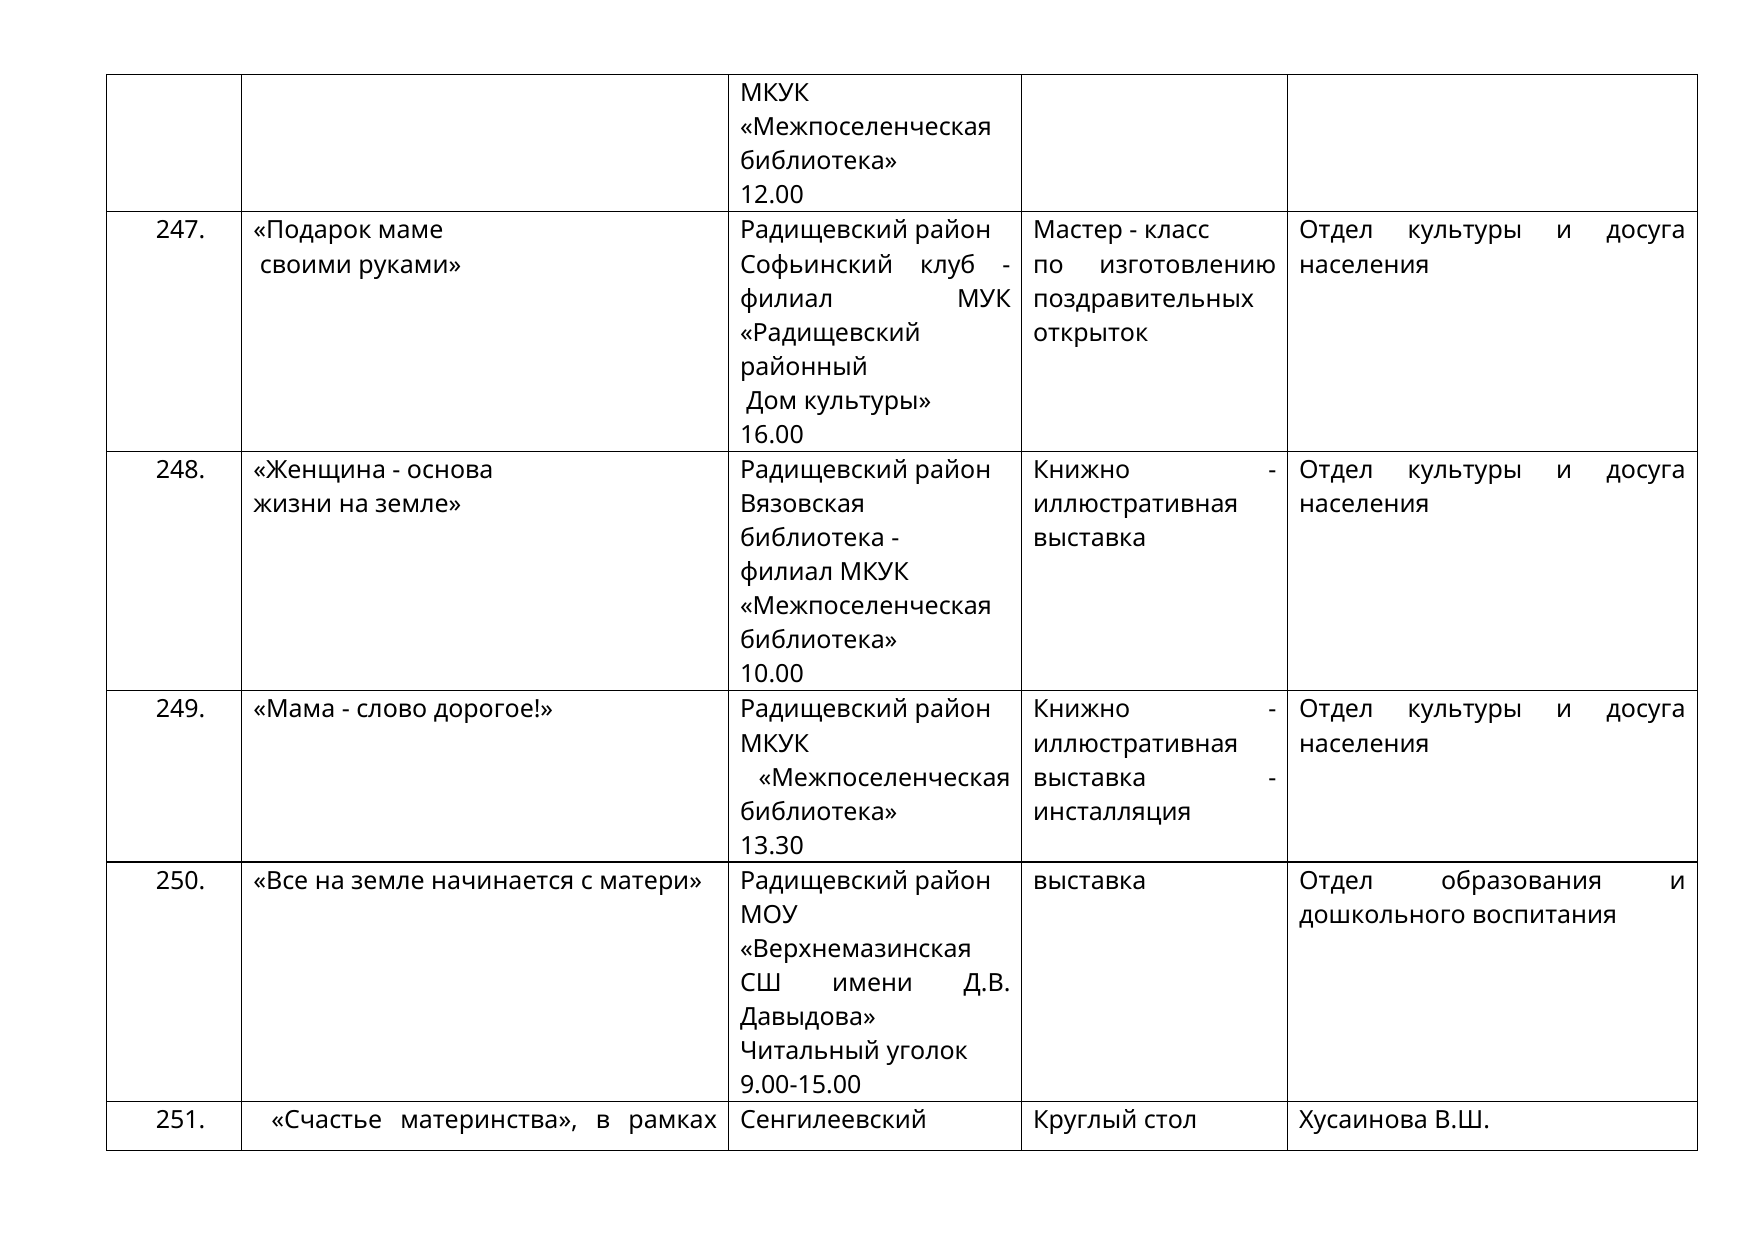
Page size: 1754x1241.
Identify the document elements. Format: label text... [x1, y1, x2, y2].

table_cell «Все на земле начинается с матери» [242, 863, 728, 1101]
table_cell Радищевский район Софьинский клуб - филиал МУК «Радищевский районный Дом культуры» 16.00 [729, 212, 1021, 451]
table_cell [242, 75, 728, 211]
table_cell Радищевский район Вязовская библиотека - филиал МКУК «Межпоселенческая библиотека» 10.00 [729, 452, 1021, 690]
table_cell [729, 75, 1021, 211]
table_cell Книжно - иллюстративная выставка - инсталляция [1022, 691, 1287, 861]
table_cell Отдел культуры и досуга населения [1288, 212, 1697, 451]
table_cell Хусаинова В.Ш. [1288, 1102, 1697, 1150]
table_cell выставка [1022, 863, 1287, 1101]
table_cell «Женщина - основа жизни на земле» [242, 452, 728, 690]
table_cell «Подарок маме своими руками» [242, 212, 728, 451]
table_cell [107, 863, 241, 1101]
table_cell Книжно - иллюстративная выставка [1022, 452, 1287, 690]
table_cell [107, 691, 241, 861]
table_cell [1022, 75, 1287, 211]
table_cell [107, 1102, 241, 1150]
table_cell [107, 452, 241, 690]
table_cell Отдел культуры и досуга населения [1288, 452, 1697, 690]
table_cell «Мама - слово дорогое!» [242, 691, 728, 861]
table_cell Радищевский район МКУК «Межпоселенческая библиотека» 13.30 [729, 691, 1021, 861]
table_cell [107, 75, 241, 211]
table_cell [1288, 75, 1697, 211]
table_cell Мастер - класс по изготовлению поздравительных открыток [1022, 212, 1287, 451]
table_cell Отдел культуры и досуга населения [1288, 691, 1697, 861]
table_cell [242, 1102, 728, 1150]
table_cell Радищевский район МОУ «Верхнемазинская СШ имени Д.В. Давыдова» Читальный уголок 9.00-15.00 [729, 863, 1021, 1101]
table_cell [107, 212, 241, 451]
table_cell Отдел образования и дошкольного воспитания [1288, 863, 1697, 1101]
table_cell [729, 1102, 1021, 1150]
table_cell Круглый стол [1022, 1102, 1287, 1150]
